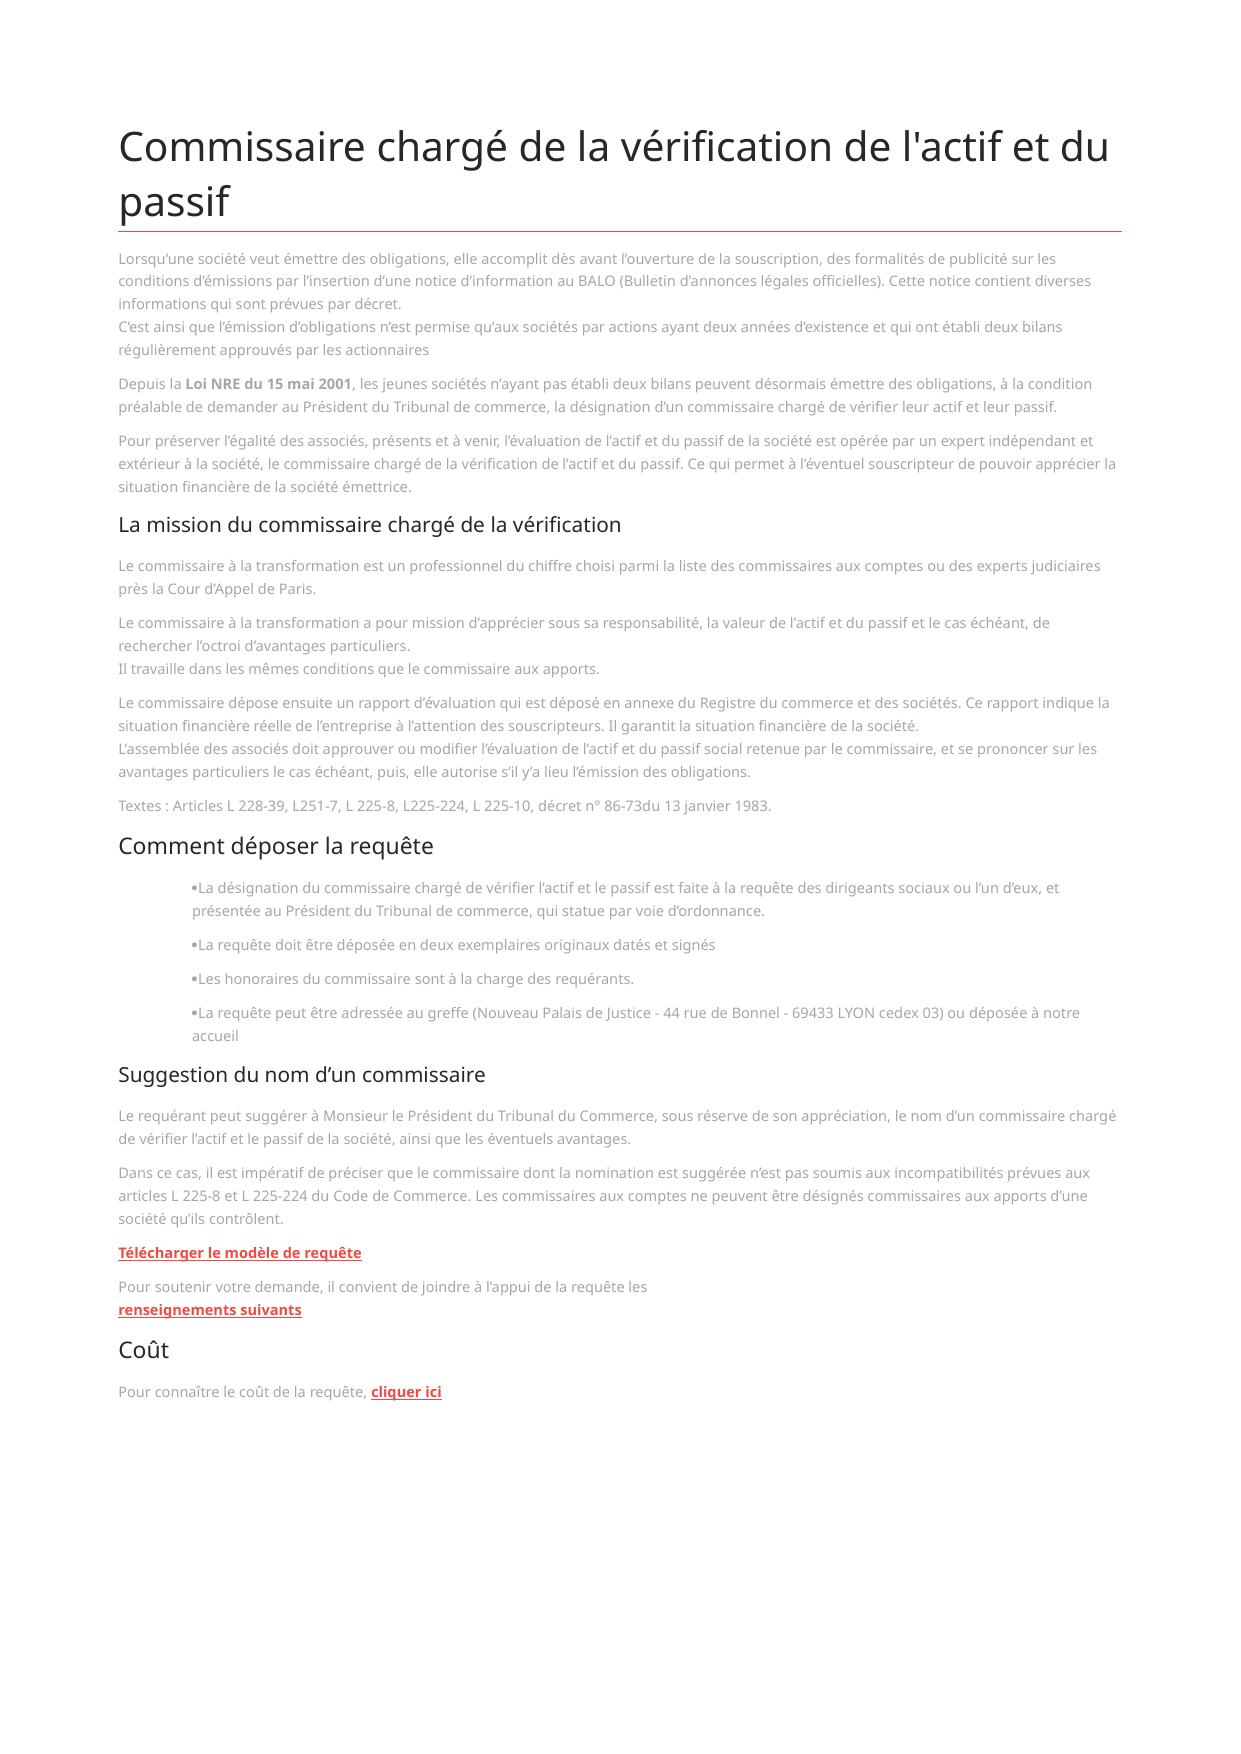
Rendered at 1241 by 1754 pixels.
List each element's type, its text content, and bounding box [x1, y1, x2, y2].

subtitle Commissaire chargé de la vérification de l'actif et du passif [118, 118, 1122, 231]
text Le requérant peut suggérer à Monsieur le Président du Tribunal du Commerce, sous réserve de son appréciation, le nom d’un commissaire chargé de vérifier l’actif et le passif de la société, ainsi que les éventuels avantages. [118, 1106, 1122, 1148]
text Textes : Articles L 228-39, L251-7, L 225-8, L225-224, L 225-10, décret n° 86-73du 13 janvier 1983. [118, 796, 1122, 815]
list La requête doit être déposée en deux exemplaires originaux datés et signés [192, 935, 1122, 955]
text Pour soutenir votre demande, il convient de joindre à l’appui de la requête les renseignements suivants [118, 1277, 1122, 1319]
list La requête peut être adressée au greffe (Nouveau Palais de Justice - 44 rue de Bonnel - 69433 LYON cedex 03) ou déposée à notre accueil [192, 1003, 1122, 1046]
text Dans ce cas, il est impératif de préciser que le commissaire dont la nomination est suggérée n’est pas soumis aux incompatibilités prévues aux articles L 225-8 et L 225-224 du Code de Commerce. Les commissaires aux comptes ne peuvent être désignés commissaires aux apports d’une société qu’ils contrôlent. [118, 1163, 1122, 1228]
subtitle La mission du commissaire chargé de la vérification [118, 511, 1122, 539]
list Les honoraires du commissaire sont à la charge des requérants. [192, 969, 1122, 989]
text Télécharger le modèle de requête [118, 1243, 1122, 1262]
text Le commissaire à la transformation est un professionnel du chiffre choisi parmi la liste des commissaires aux comptes ou des experts judiciaires près la Cour d’Appel de Paris. [118, 556, 1122, 599]
text Pour connaître le coût de la requête, cliquer ici [118, 1382, 1122, 1402]
text Depuis la Loi NRE du 15 mai 2001, les jeunes sociétés n’ayant pas établi deux bilans peuvent désormais émettre des obligations, à la condition préalable de demander au Président du Tribunal de commerce, la désignation d’un commissaire chargé de vérifier leur actif et leur passif. [118, 374, 1122, 417]
subtitle Suggestion du nom d’un commissaire [118, 1060, 1122, 1089]
subtitle Coût [118, 1334, 1122, 1365]
text Lorsqu’une société veut émettre des obligations, elle accomplit dès avant l’ouverture de la souscription, des formalités de publicité sur les conditions d’émissions par l’insertion d’une notice d’information au BALO (Bulletin d’annonces légales officielles). Cette notice contient diverses informations qui sont prévues par décret. C’est ainsi que l’émission d’obligations n’est permise qu’aux sociétés par actions ayant deux années d’existence et qui ont établi deux bilans régulièrement approuvés par les actionnaires [118, 248, 1122, 359]
subtitle Comment déposer la requête [118, 830, 1122, 861]
text Pour préserver l’égalité des associés, présents et à venir, l’évaluation de l’actif et du passif de la société est opérée par un expert indépendant et extérieur à la société, le commissaire chargé de la vérification de l’actif et du passif. Ce qui permet à l’éventuel souscripteur de pouvoir apprécier la situation financière de la société émettrice. [118, 431, 1122, 496]
list La désignation du commissaire chargé de vérifier l’actif et le passif est faite à la requête des dirigeants sociaux ou l’un d’eux, et présentée au Président du Tribunal de commerce, qui statue par voie d’ordonnance. [192, 878, 1122, 921]
text Le commissaire à la transformation a pour mission d’apprécier sous sa responsabilité, la valeur de l’actif et du passif et le cas échéant, de rechercher l’octroi d’avantages particuliers. Il travaille dans les mêmes conditions que le commissaire aux apports. [118, 613, 1122, 679]
text Le commissaire dépose ensuite un rapport d’évaluation qui est déposé en annexe du Registre du commerce et des sociétés. Ce rapport indique la situation financière réelle de l’entreprise à l’attention des souscripteurs. Il garantit la situation financière de la société. L’assemblée des associés doit approuver ou modifier l’évaluation de l’actif et du passif social retenue par le commissaire, et se prononcer sur les avantages particuliers le cas échéant, puis, elle autorise s’il y’a lieu l’émission des obligations. [118, 693, 1122, 781]
